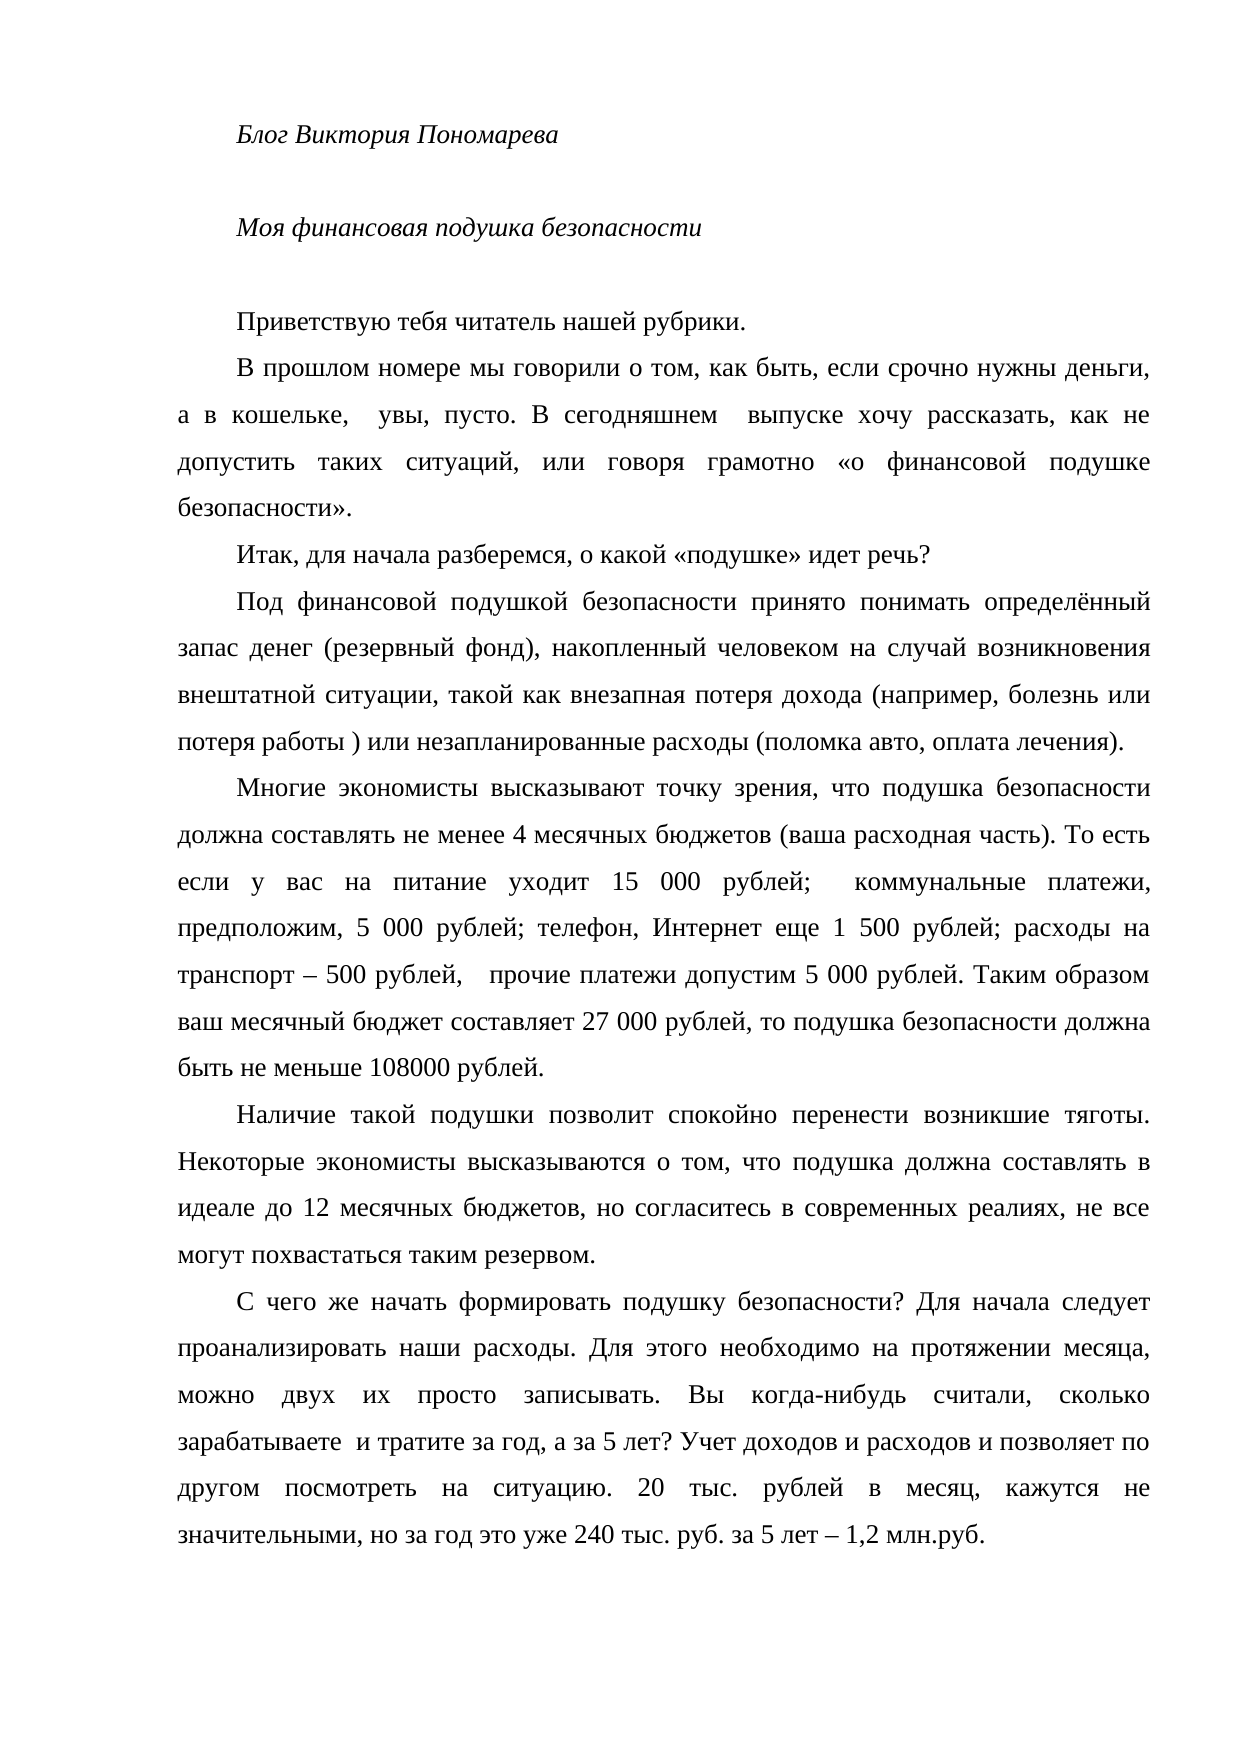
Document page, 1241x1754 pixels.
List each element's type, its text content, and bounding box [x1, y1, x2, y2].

text Приветствую тебя читатель нашей рубрики. [177, 305, 1152, 336]
text Блог Виктория Пономарева [177, 118, 1152, 149]
text Итак, для начала разберемся, о какой «подушке» идет речь? [177, 538, 1152, 569]
text Многие экономисты высказывают точку зрения, что подушка безопасности должна составлять не менее 4 месячных бюджетов (ваша расходная часть). То есть если у вас на питание уходит 15 000 рублей; коммунальные платежи, предположим, 5 000 рублей; телефон, Интернет еще 1 500 рублей; расходы на транспорт – 500 рублей, прочие платежи допустим 5 000 рублей. Таким образом ваш месячный бюджет составляет 27 000 рублей, то подушка безопасности должна быть не меньше 108000 рублей. [177, 771, 1152, 1083]
text С чего же начать формировать подушку безопасности? Для начала следует проанализировать наши расходы. Для этого необходимо на протяжении месяца, можно двух их просто записывать. Вы когда-нибудь считали, сколько зарабатываете и тратите за год, а за 5 лет? Учет доходов и расходов и позволяет по другом посмотреть на ситуацию. 20 тыс. рублей в месяц, кажутся не значительными, но за год это уже 240 тыс. руб. за 5 лет – 1,2 млн.руб. [177, 1285, 1152, 1549]
text Под финансовой подушкой безопасности принято понимать определённый запас денег (резервный фонд), накопленный человеком на случай возникновения внештатной ситуации, такой как внезапная потеря дохода (например, болезнь или потеря работы ) или незапланированные расходы (поломка авто, оплата лечения). [177, 585, 1152, 756]
text Моя финансовая подушка безопасности [177, 211, 1152, 243]
text В прошлом номере мы говорили о том, как быть, если срочно нужны деньги, а в кошельке, увы, пусто. В сегодняшнем выпуске хочу рассказать, как не допустить таких ситуаций, или говоря грамотно «о финансовой подушке безопасности». [177, 351, 1152, 523]
text Наличие такой подушки позволит спокойно перенести возникшие тяготы. Некоторые экономисты высказываются о том, что подушка должна составлять в идеале до 12 месячных бюджетов, но согласитесь в современных реалиях, не все могут похвастаться таким резервом. [177, 1098, 1152, 1269]
